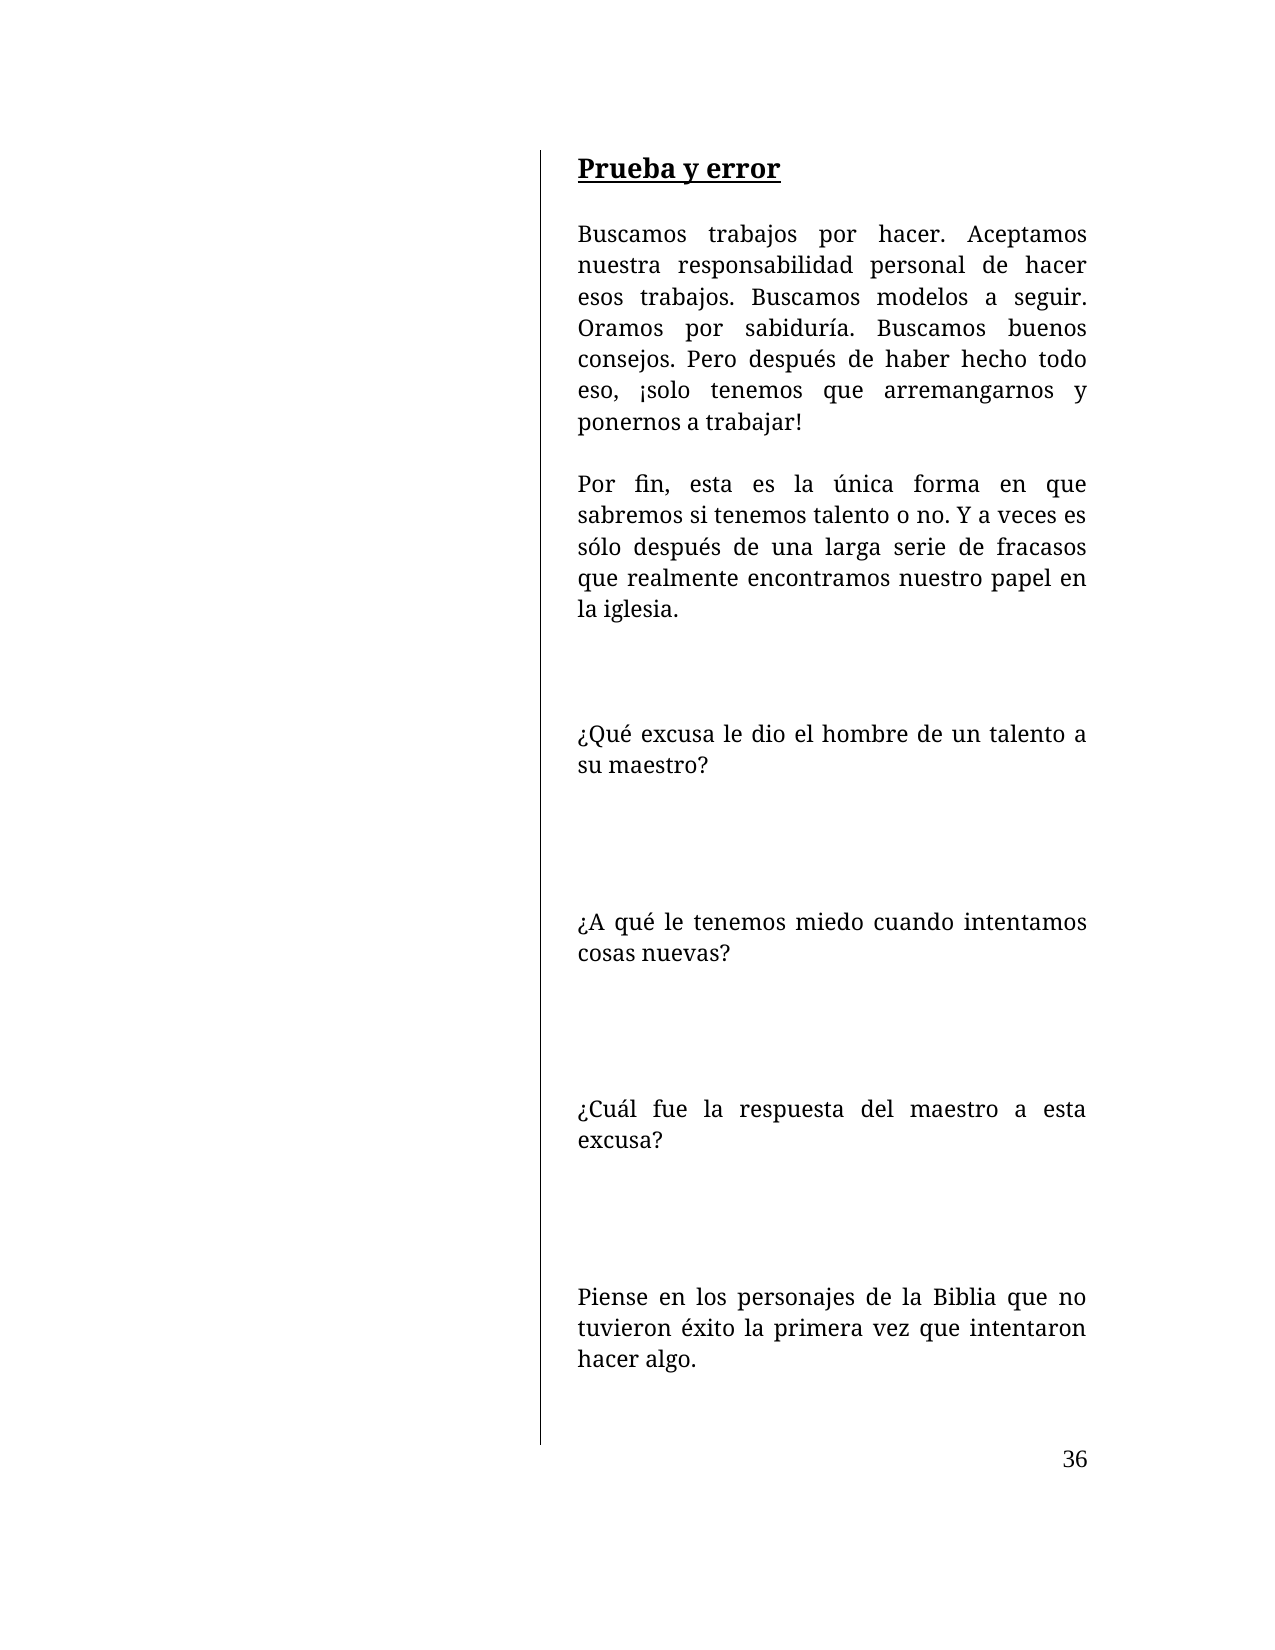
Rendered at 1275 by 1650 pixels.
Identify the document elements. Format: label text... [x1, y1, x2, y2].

text ¿A qué le tenemos miedo cuando intentamos cosas nuevas? [577, 906, 1087, 968]
text ¿Qué excusa le dio el hombre de un talento a su maestro? [577, 718, 1087, 781]
text Buscamos trabajos por hacer. Aceptamos nuestra responsabilidad personal de hacer esos trabajos. Buscamos modelos a seguir. Oramos por sabiduría. Buscamos buenos consejos. Pero después de haber hecho todo eso, ¡solo tenemos que arremangarnos y ponernos a trabajar! [577, 218, 1087, 437]
text Por fin, esta es la única forma en que sabremos si tenemos talento o no. Y a veces es sólo después de una larga serie de fracasos que realmente encontramos nuestro papel en la iglesia. [577, 468, 1087, 624]
text ¿Cuál fue la respuesta del maestro a esta excusa? [577, 1093, 1087, 1156]
text Piense en los personajes de la Biblia que no tuvieron éxito la primera vez que intentaron hacer algo. [577, 1281, 1087, 1374]
text Prueba y error [577, 150, 1087, 187]
